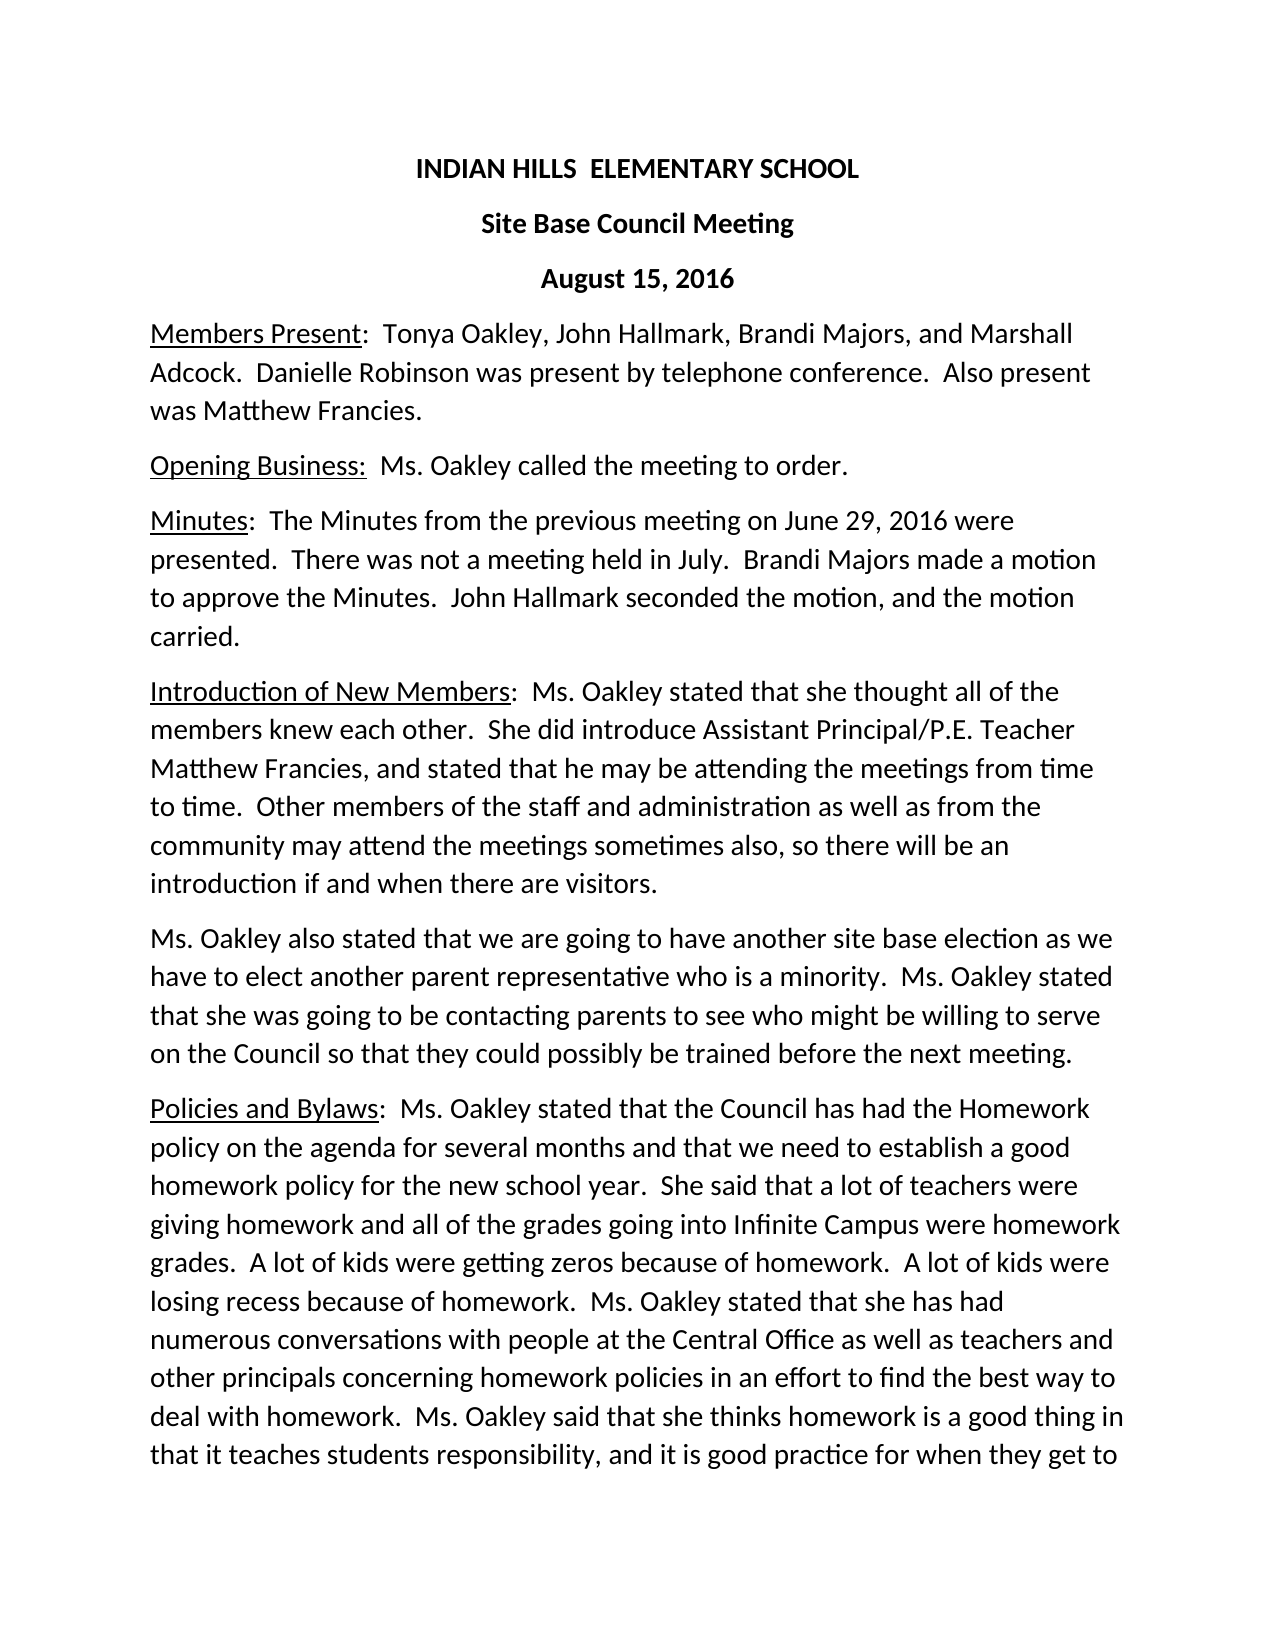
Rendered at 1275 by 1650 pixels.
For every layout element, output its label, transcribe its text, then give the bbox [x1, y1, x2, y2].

text Introduction of New Members: Ms. Oakley stated that she thought all of the members knew each other. She did introduce Assistant Principal/P.E. Teacher Matthew Francies, and stated that he may be attending the meetings from time to time. Other members of the staff and administration as well as from the community may attend the meetings sometimes also, so there will be an introduction if and when there are visitors. [150, 673, 1125, 901]
text August 15, 2016 [150, 260, 1125, 296]
text Members Present: Tonya Oakley, John Hallmark, Brandi Majors, and Marshall Adcock. Danielle Robinson was present by telephone conference. Also present was Matthew Francies. [150, 315, 1125, 428]
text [150, 1091, 1125, 1472]
text Site Base Council Meeting [150, 205, 1125, 241]
text Ms. Oakley also stated that we are going to have another site base election as we have to elect another parent representative who is a minority. Ms. Oakley stated that she was going to be contacting parents to see who might be willing to serve on the Council so that they could possibly be trained before the next meeting. [150, 920, 1125, 1071]
text Minutes: The Minutes from the previous meeting on June 29, 2016 were presented. There was not a meeting held in July. Brandi Majors made a motion to approve the Minutes. John Hallmark seconded the motion, and the motion carried. [150, 502, 1125, 653]
text Opening Business: Ms. Oakley called the meeting to order. [150, 447, 1125, 483]
text INDIAN HILLS ELEMENTARY SCHOOL [150, 150, 1125, 186]
